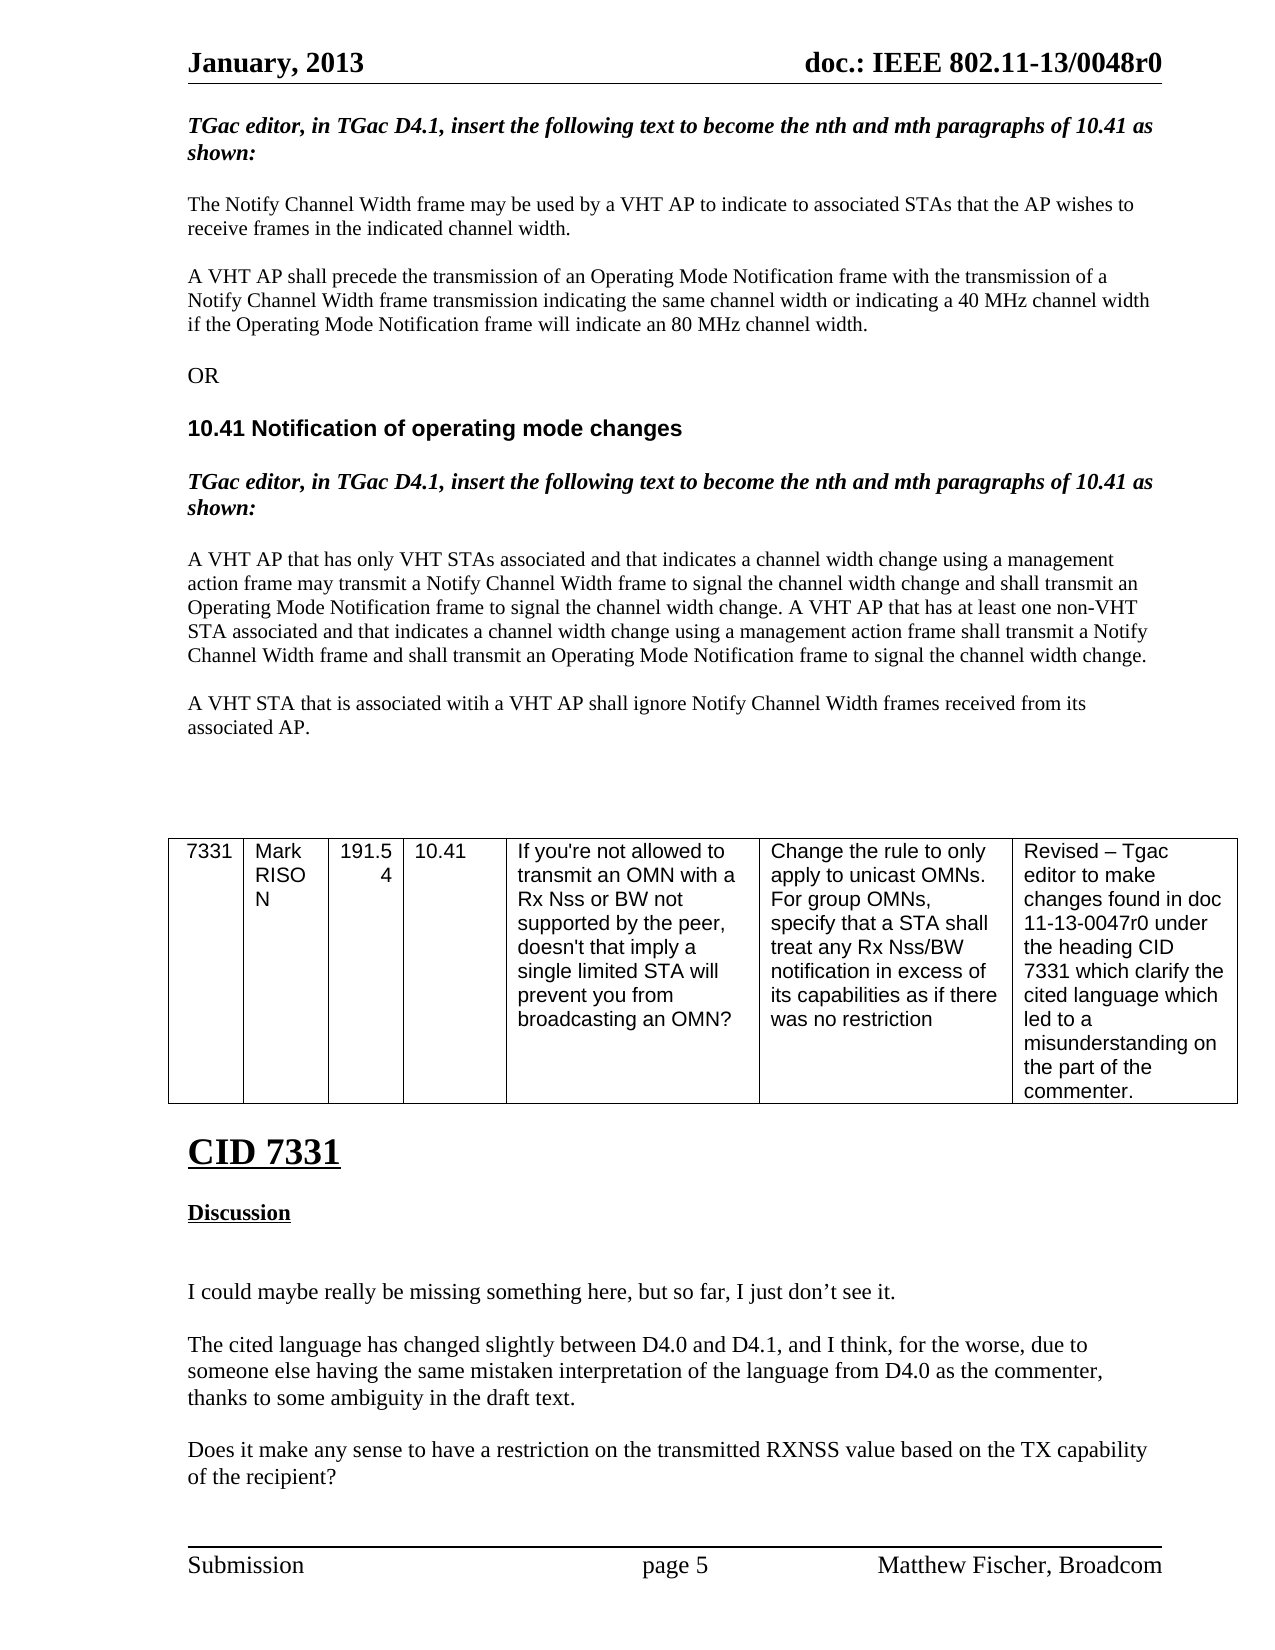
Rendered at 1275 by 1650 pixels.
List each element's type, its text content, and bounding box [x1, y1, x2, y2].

text I could maybe really be missing something here, but so far, I just don’t see it. [187, 1278, 1162, 1305]
text A VHT STA that is associated witih a VHT AP shall ignore Notify Channel Width frames received from its associated AP. [187, 691, 1162, 739]
table_header Mark RISON [244, 839, 328, 1102]
text OR [187, 362, 1162, 389]
text 10.41 Notification of operating mode changes [187, 415, 1162, 441]
text A VHT AP that has only VHT STAs associated and that indicates a channel width change using a management action frame may transmit a Notify Channel Width frame to signal the channel width change and shall transmit an Operating Mode Notification frame to signal the channel width change. A VHT AP that has at least one non-VHT STA associated and that indicates a channel width change using a management action frame shall transmit a Notify Channel Width frame and shall transmit an Operating Mode Notification frame to signal the channel width change. [187, 547, 1162, 667]
table_header 10.41 [404, 839, 506, 1102]
table_header If you're not allowed to transmit an OMN with a Rx Nss or BW not supported by the peer, doesn't that imply a single limited STA will prevent you from broadcasting an OMN? [507, 839, 759, 1102]
text The Notify Channel Width frame may be used by a VHT AP to indicate to associated STAs that the AP wishes to receive frames in the indicated channel width. [187, 192, 1162, 240]
text CID 7331 [187, 1130, 1162, 1173]
text TGac editor, in TGac D4.1, insert the following text to become the nth and mth paragraphs of 10.41 as shown: [187, 112, 1162, 165]
text The cited language has changed slightly between D4.0 and D4.1, and I think, for the worse, due to someone else having the same mistaken interpretation of the language from D4.0 as the commenter, thanks to some ambiguity in the draft text. [187, 1331, 1162, 1410]
text TGac editor, in TGac D4.1, insert the following text to become the nth and mth paragraphs of 10.41 as shown: [187, 468, 1162, 520]
table_header 7331 [169, 839, 243, 1102]
table_header Change the rule to only apply to unicast OMNs. For group OMNs, specify that a STA shall treat any Rx Nss/BW notification in excess of its capabilities as if there was no restriction [760, 839, 1012, 1102]
table_header 191.54 [329, 839, 403, 1102]
table_header Revised – Tgac editor to make changes found in doc 11-13-0047r0 under the heading CID 7331 which clarify the cited language which led to a misunderstanding on the part of the commenter. [1013, 839, 1237, 1102]
text Does it make any sense to have a restriction on the transmitted RXNSS value based on the TX capability of the recipient? [187, 1436, 1162, 1489]
text Discussion [187, 1199, 1162, 1226]
text A VHT AP shall precede the transmission of an Operating Mode Notification frame with the transmission of a Notify Channel Width frame transmission indicating the same channel width or indicating a 40 MHz channel width if the Operating Mode Notification frame will indicate an 80 MHz channel width. [187, 264, 1162, 336]
